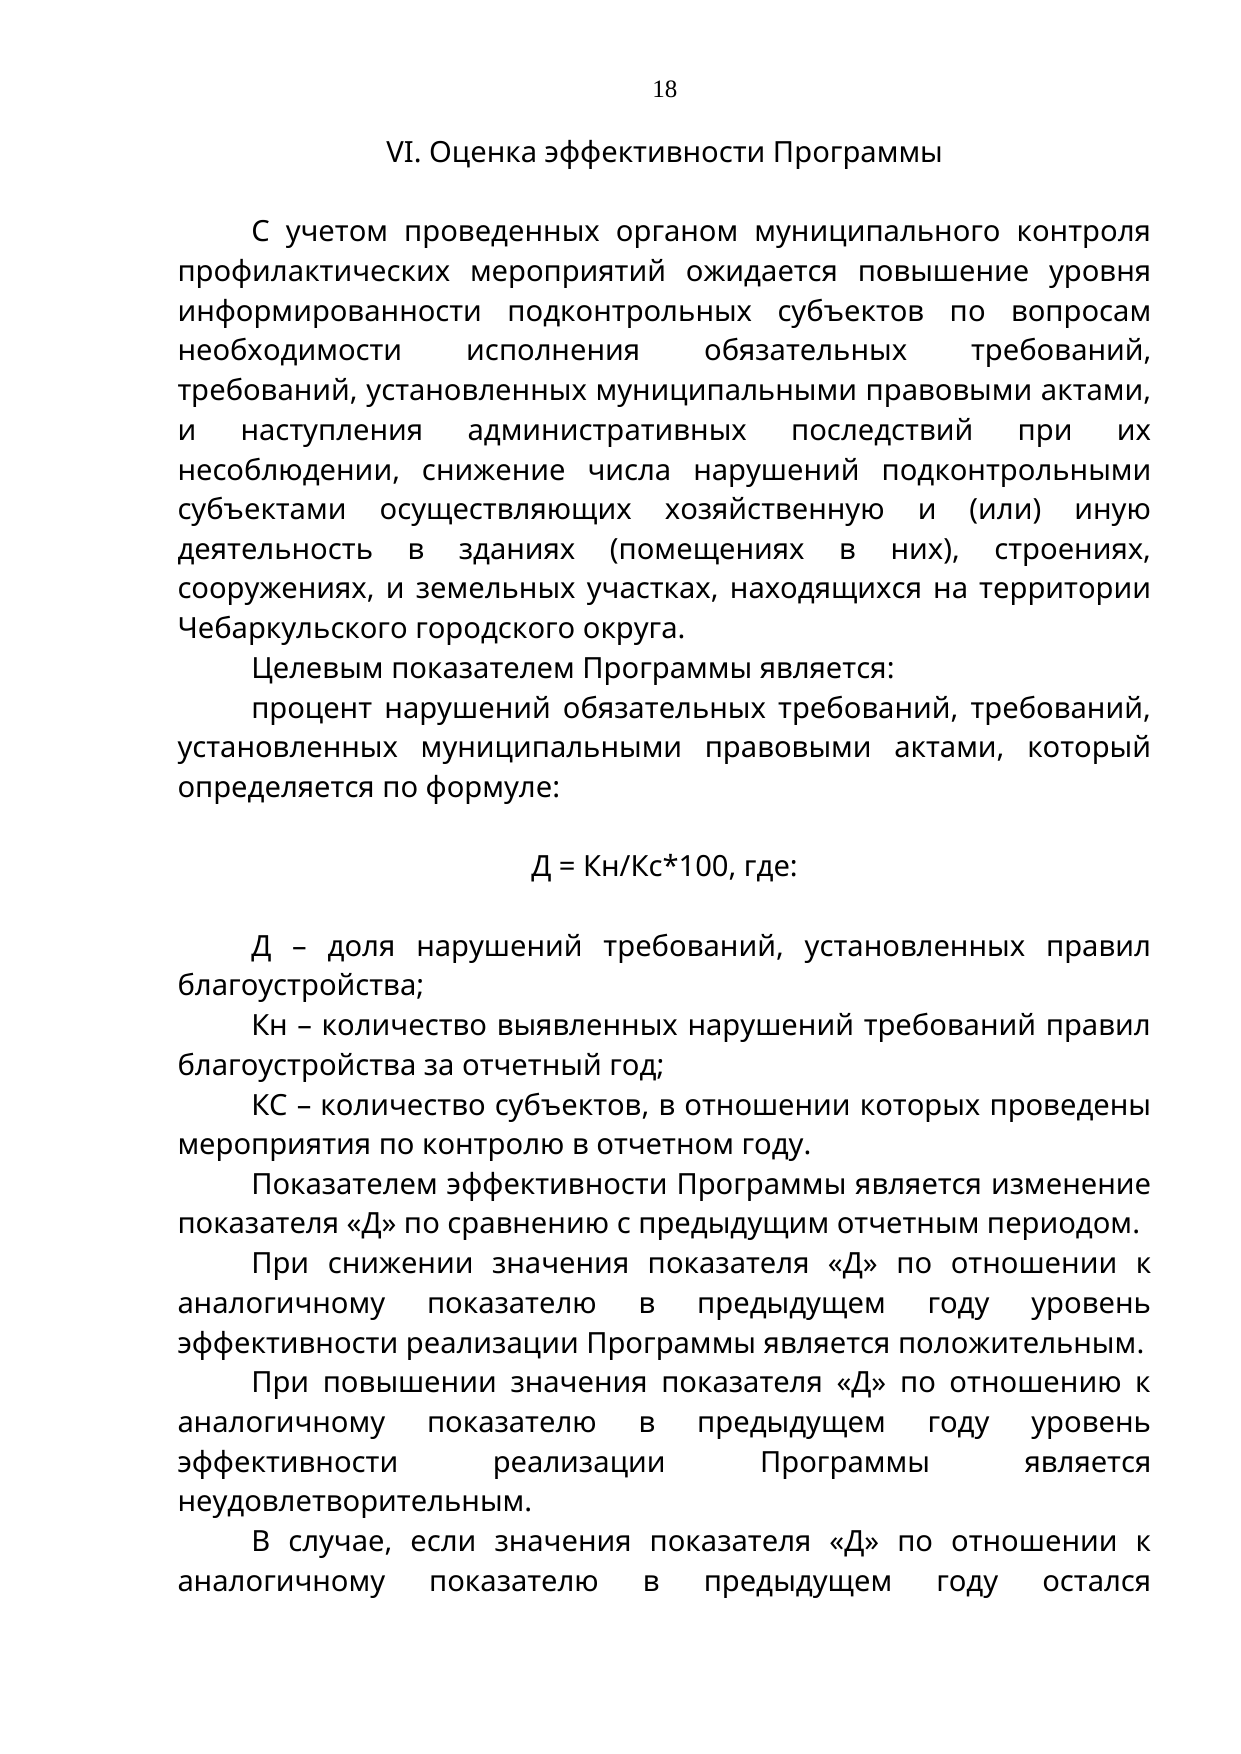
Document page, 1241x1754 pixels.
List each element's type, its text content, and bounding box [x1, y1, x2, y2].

text Д = Кн/Кс*100, где: [177, 846, 1152, 885]
text Кн – количество выявленных нарушений требований правил благоустройства за отчетный год; [177, 1004, 1152, 1084]
text При повышении значения показателя «Д» по отношению к аналогичному показателю в предыдущем году уровень эффективности реализации Программы является неудовлетворительным. [177, 1362, 1152, 1520]
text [177, 1520, 1152, 1600]
text С учетом проведенных органом муниципального контроля профилактических мероприятий ожидается повышение уровня информированности подконтрольных субъектов по вопросам необходимости исполнения обязательных требований, требований, установленных муниципальными правовыми актами, и наступления административных последствий при их несоблюдении, снижение числа нарушений подконтрольными субъектами осуществляющих хозяйственную и (или) иную деятельность в зданиях (помещениях в них), строениях, сооружениях, и земельных участках, находящихся на территории Чебаркульского городского округа. [177, 211, 1152, 647]
text Д – доля нарушений требований, установленных правил благоустройства; [177, 925, 1152, 1004]
text Показателем эффективности Программы является изменение показателя «Д» по сравнению с предыдущим отчетным периодом. [177, 1163, 1152, 1242]
text При снижении значения показателя «Д» по отношении к аналогичному показателю в предыдущем году уровень эффективности реализации Программы является положительным. [177, 1242, 1152, 1362]
text КС – количество субъектов, в отношении которых проведены мероприятия по контролю в отчетном году. [177, 1084, 1152, 1163]
text процент нарушений обязательных требований, требований, установленных муниципальными правовыми актами, который определяется по формуле: [177, 687, 1152, 806]
text VI. Оценка эффективности Программы [177, 131, 1152, 171]
text Целевым показателем Программы является: [177, 647, 1152, 687]
